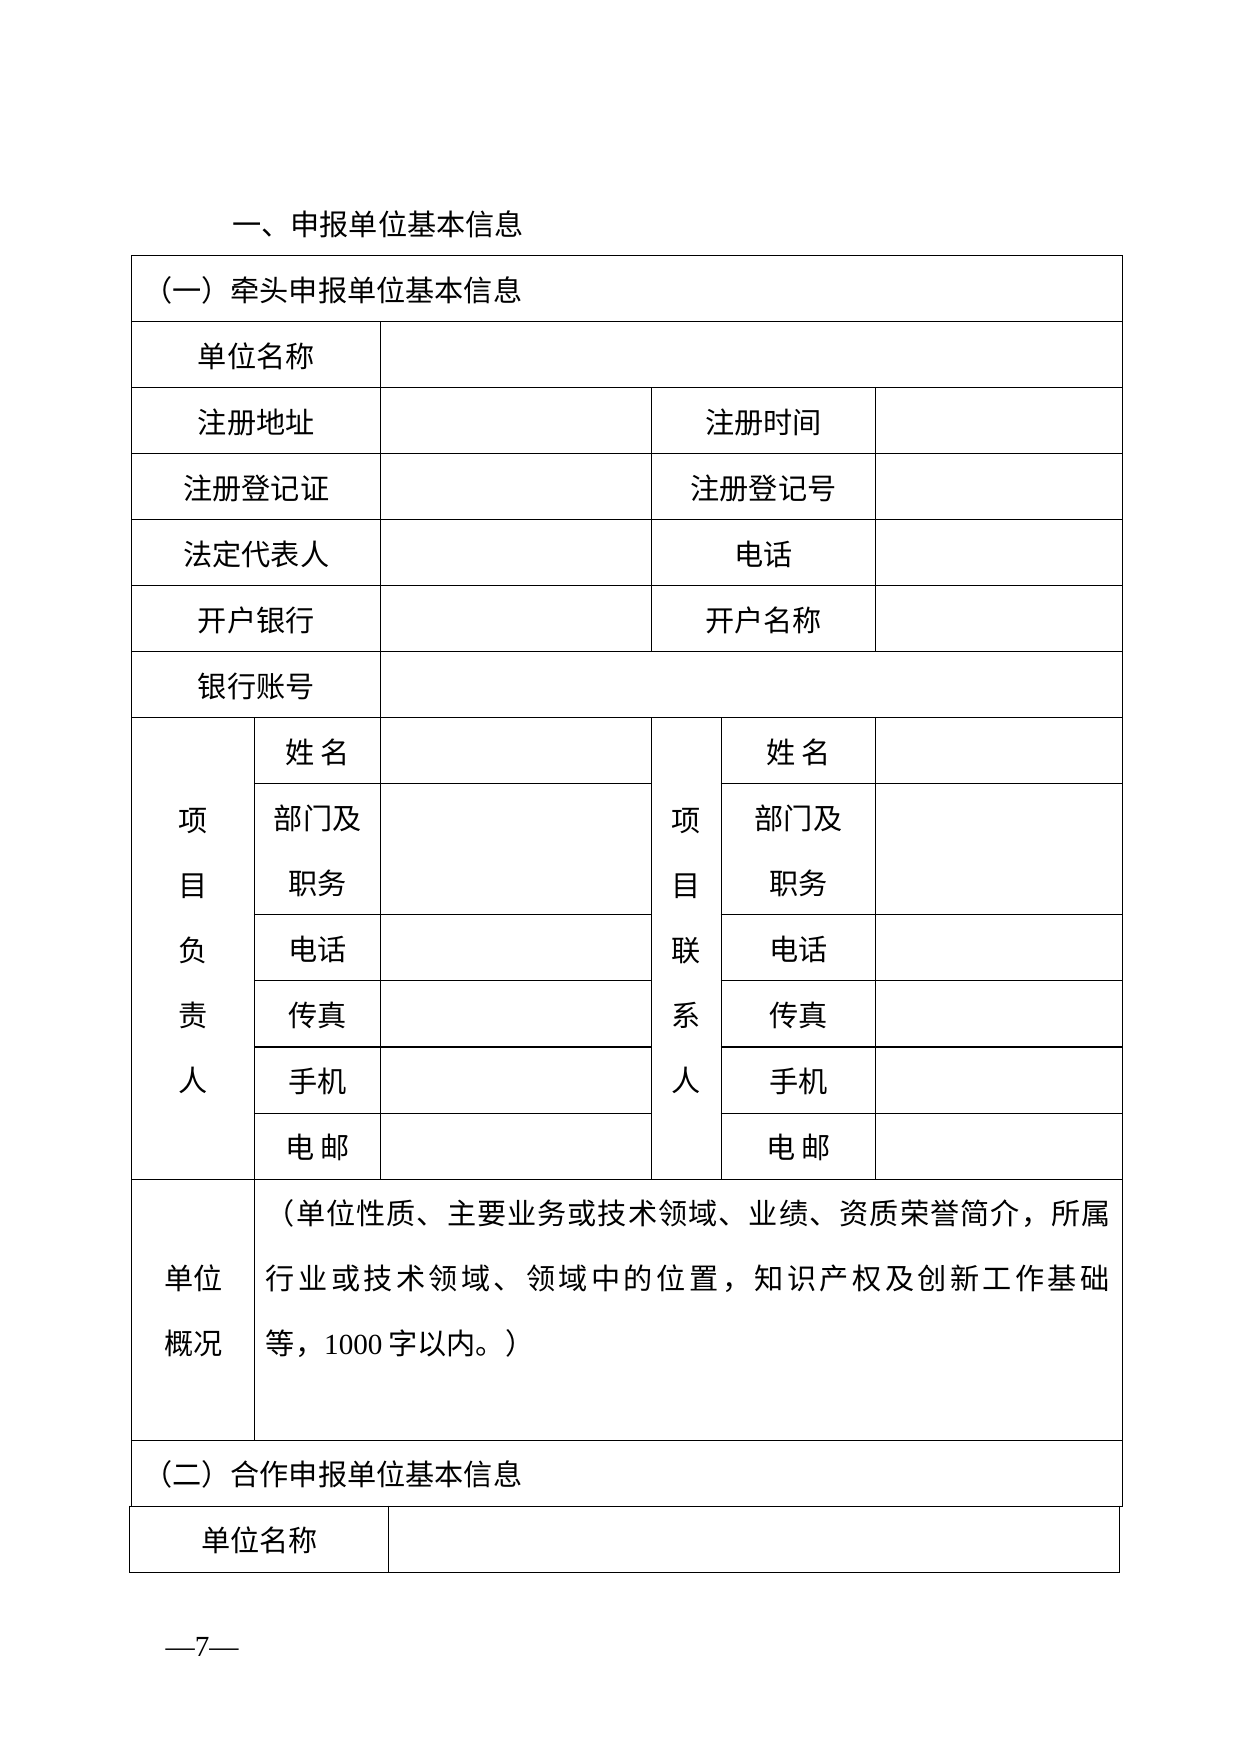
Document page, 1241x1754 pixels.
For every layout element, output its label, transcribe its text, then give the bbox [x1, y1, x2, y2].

table_cell 姓 名 [722, 718, 875, 783]
table_cell [876, 718, 1122, 783]
table_cell [381, 388, 651, 453]
table_cell [381, 520, 651, 585]
table_cell 手机 [722, 1048, 875, 1112]
table_cell [876, 784, 1122, 914]
table_cell [381, 718, 651, 783]
table_cell 法定代表人 [132, 520, 380, 585]
table_cell 注册登记号 [652, 454, 875, 519]
table_cell 电 邮 [255, 1114, 380, 1178]
table_cell [876, 915, 1122, 980]
table_cell [381, 784, 651, 914]
table_cell （单位性质、主要业务或技术领域、业绩、资质荣誉简介，所属行业或技术领域、领域中的位置，知识产权及创新工作基础等，1000字以内。） [255, 1180, 1122, 1439]
table_cell [876, 981, 1122, 1046]
table_cell [381, 1048, 651, 1112]
table_cell [381, 1114, 651, 1178]
table_cell 部门及 职务 [255, 784, 380, 914]
text 三、申请书规格为A4纸，各栏不够填写时，请自行加页。申请书宜双面打印，并于左侧装订成册，一式5份（至少有2份为加盖公章的原件，其余可为原件的复印件）。提交同时，须附电子件。一、申报单位基本信息 [165, 190, 1087, 255]
table_cell 银行账号 [132, 652, 380, 717]
table_cell [876, 454, 1122, 519]
table_cell [876, 1114, 1122, 1178]
table_cell 项 目 负 责 人 [132, 718, 254, 1178]
table_cell 电话 [722, 915, 875, 980]
table_cell 电话 [652, 520, 875, 585]
table_header （一）牵头申报单位基本信息 [132, 256, 1122, 321]
table_cell 单位 概况 [132, 1180, 254, 1439]
table_cell [381, 454, 651, 519]
table_cell [876, 586, 1122, 651]
table_cell [381, 586, 651, 651]
table_cell 开户银行 [132, 586, 380, 651]
table_cell （二）合作申报单位基本信息 [132, 1441, 1122, 1506]
table_cell [381, 915, 651, 980]
table_cell [381, 981, 651, 1046]
table_cell 单位名称 [132, 322, 380, 387]
table_cell 部门及 职务 [722, 784, 875, 914]
table_cell [876, 520, 1122, 585]
table_cell 项 目 联 系 人 [652, 718, 721, 1178]
table_cell 注册地址 [132, 388, 380, 453]
table_cell [876, 1048, 1122, 1112]
table_cell 电 邮 [722, 1114, 875, 1178]
table_cell [389, 1507, 1119, 1572]
table_cell 注册登记证 [132, 454, 380, 519]
table_cell [381, 652, 1122, 717]
table_cell [876, 388, 1122, 453]
table_cell 传真 [255, 981, 380, 1046]
table_cell 开户名称 [652, 586, 875, 651]
table_cell 单位名称 [130, 1507, 388, 1572]
table_cell 传真 [722, 981, 875, 1046]
table_cell 电话 [255, 915, 380, 980]
table_cell 姓 名 [255, 718, 380, 783]
table_cell 注册时间 [652, 388, 875, 453]
table_cell 手机 [255, 1048, 380, 1112]
table_cell [381, 322, 1122, 387]
